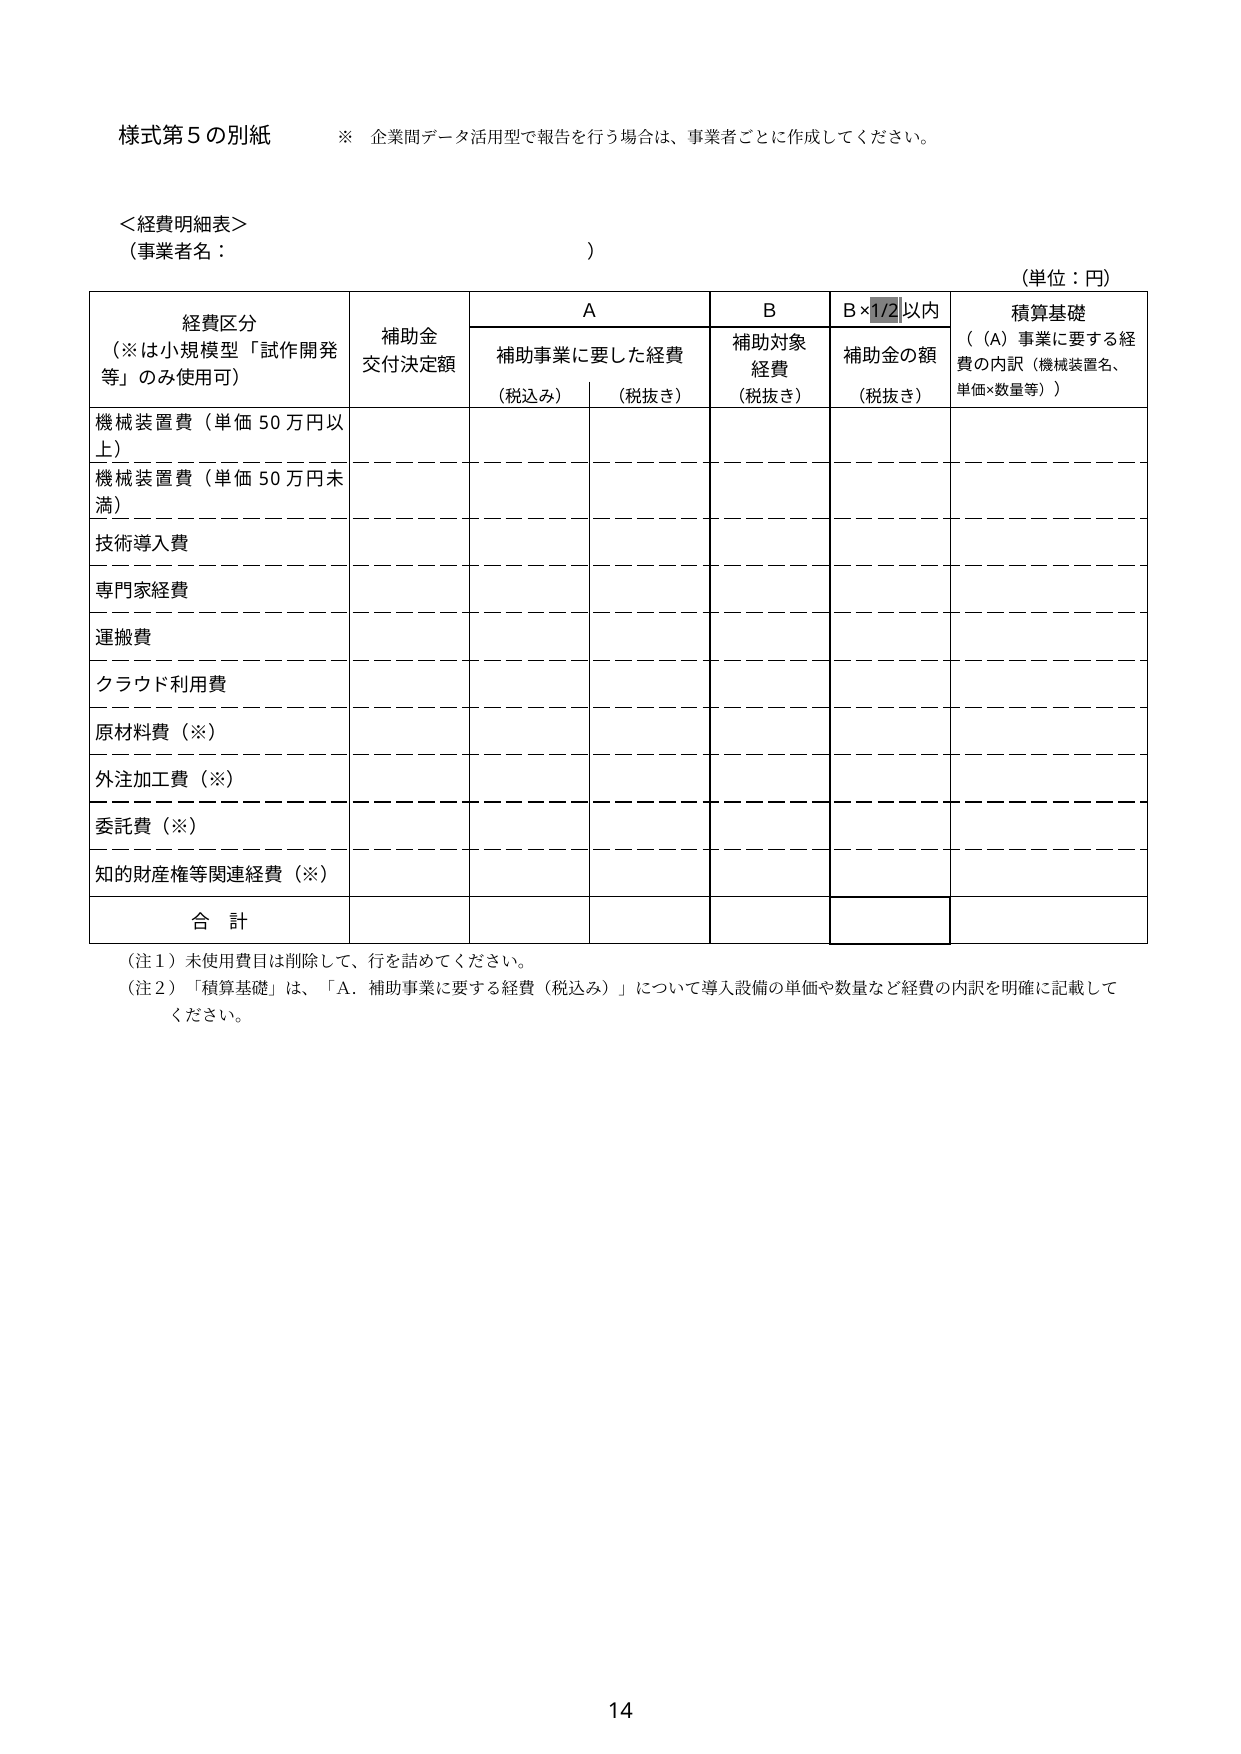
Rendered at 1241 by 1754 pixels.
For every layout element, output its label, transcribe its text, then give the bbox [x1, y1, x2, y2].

table_cell [350, 849, 469, 896]
table_cell [590, 849, 709, 896]
table_cell [711, 612, 829, 659]
table_cell [831, 408, 950, 462]
table_cell [831, 754, 950, 801]
table_cell [350, 612, 469, 659]
table_cell [350, 801, 469, 849]
table_cell [470, 849, 589, 896]
table_cell [831, 612, 950, 659]
table_cell 技術導入費 [90, 518, 349, 565]
table_cell [711, 754, 829, 801]
table_header Ｂ [711, 292, 829, 326]
table_cell 知的財産権等関連経費（※） [90, 849, 349, 896]
table_cell [711, 462, 829, 518]
text （単位：円） [118, 264, 1122, 291]
table_cell [951, 754, 1147, 801]
table_cell [590, 801, 709, 849]
table_cell 原材料費（※） [90, 707, 349, 754]
table_cell 機械装置費（単価50万円未満） [90, 462, 349, 518]
table_cell 補助事業に要した経費 [470, 328, 709, 382]
table_cell [350, 408, 469, 462]
table_cell [831, 660, 950, 707]
table_cell [831, 462, 950, 518]
table_cell [711, 849, 829, 896]
table_cell クラウド利用費 [90, 660, 349, 707]
table_header 積算基礎 （（A）事業に要する経費の内訳（機械装置名、単価×数量等）） [951, 292, 1147, 407]
table_cell 専門家経費 [90, 565, 349, 612]
table_cell [831, 565, 950, 612]
table_header Ｂ×1/2以内 [831, 292, 950, 326]
table_cell [711, 660, 829, 707]
table_header 経費区分 （※は小規模型「試作開発等」のみ使用可） [90, 292, 349, 407]
table_cell [590, 897, 709, 943]
table_cell （税抜き） [711, 382, 829, 407]
table_cell [470, 897, 589, 943]
table_header 補助金 交付決定額 [350, 292, 469, 407]
table_cell [951, 462, 1147, 518]
table_cell 運搬費 [90, 612, 349, 659]
table_cell [711, 408, 829, 462]
table_cell [350, 518, 469, 565]
table_cell [590, 612, 709, 659]
table_cell [951, 897, 1147, 943]
table_cell 委託費（※） [90, 801, 349, 849]
text （注２）「積算基礎」は、「Ａ．補助事業に要する経費（税込み）」について導入設備の単価や数量など経費の内訳を明確に記載してください。 [118, 972, 1122, 1027]
table_cell [470, 565, 589, 612]
table_cell （税抜き） [831, 382, 950, 407]
table_cell [350, 660, 469, 707]
table_cell [590, 565, 709, 612]
table_cell 補助金の額 [831, 328, 950, 382]
table_cell [951, 660, 1147, 707]
table_cell [470, 801, 589, 849]
table_cell [951, 565, 1147, 612]
table_cell [470, 612, 589, 659]
table_cell [470, 660, 589, 707]
table_cell [831, 849, 950, 896]
table_cell [711, 897, 829, 943]
table_cell [470, 754, 589, 801]
table_cell [590, 707, 709, 754]
text 様式第５の別紙 ※ 企業間データ活用型で報告を行う場合は、事業者ごとに作成してください。 [118, 118, 1122, 150]
table_cell [470, 462, 589, 518]
table_cell [831, 801, 950, 849]
table_cell 合 計 [90, 897, 349, 943]
table_cell [590, 660, 709, 707]
table_cell [831, 518, 950, 565]
table_cell （税込み） [470, 382, 589, 407]
table_cell 補助対象 経費 [711, 328, 829, 382]
text ＜経費明細表＞ [118, 209, 1122, 237]
text （事業者名： ） [118, 237, 1122, 264]
table_cell [951, 612, 1147, 659]
table_cell [711, 565, 829, 612]
table_cell 機械装置費（単価50万円以上） [90, 408, 349, 462]
table_cell [470, 518, 589, 565]
table_cell [350, 707, 469, 754]
table_cell [350, 897, 469, 943]
table_cell [711, 518, 829, 565]
table_cell [711, 801, 829, 849]
table_cell [951, 408, 1147, 462]
table_cell [350, 565, 469, 612]
table_cell [350, 754, 469, 801]
table_cell 外注加工費（※） [90, 754, 349, 801]
table_cell [590, 518, 709, 565]
table_cell [590, 462, 709, 518]
table_cell [951, 707, 1147, 754]
table_cell [590, 754, 709, 801]
table_cell [711, 707, 829, 754]
table_cell [831, 898, 949, 943]
table_cell [590, 408, 709, 462]
table_cell [470, 707, 589, 754]
table_cell [831, 707, 950, 754]
table_cell [951, 801, 1147, 849]
table_cell （税抜き） [590, 382, 709, 407]
text （注１）未使用費目は削除して、行を詰めてください。 [118, 945, 1122, 972]
table_cell [951, 849, 1147, 896]
table_cell [951, 518, 1147, 565]
table_header Ａ [470, 292, 709, 326]
table_cell [470, 408, 589, 462]
table_cell [350, 462, 469, 518]
